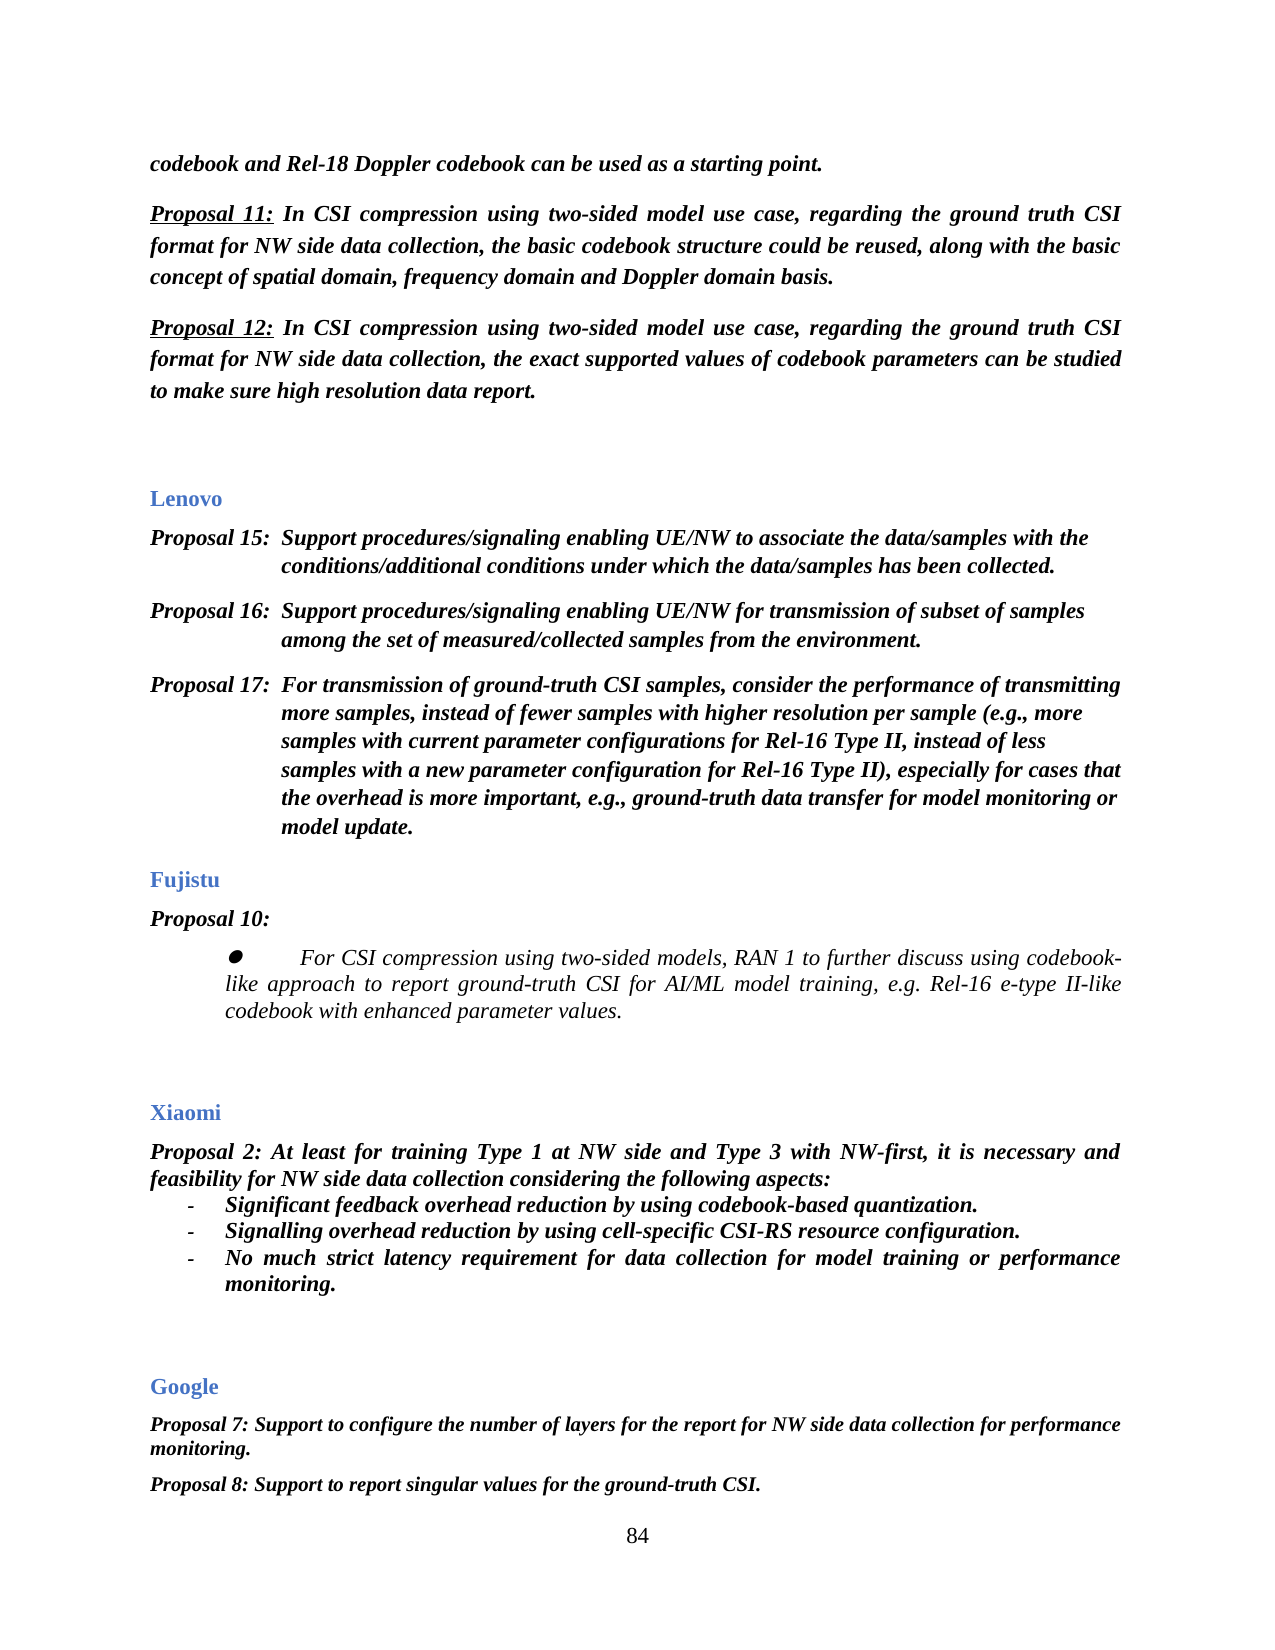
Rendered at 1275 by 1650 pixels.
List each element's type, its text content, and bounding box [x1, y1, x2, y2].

text Proposal 2: At least for training Type 1 at NW side and Type 3 with NW-first, it is necessary and feasibility for NW side data collection considering the following aspects: [150, 1138, 1125, 1191]
list Signalling overhead reduction by using cell-specific CSI-RS resource configuration. [187, 1217, 1125, 1244]
text Proposal 12: In CSI compression using two-sided model use case, regarding the ground truth CSI format for NW side data collection, the exact supported values of codebook parameters can be studied to make sure high resolution data report. [150, 314, 1125, 403]
text Proposal 10: [150, 905, 1125, 932]
list Significant feedback overhead reduction by using codebook-based quantization. [187, 1191, 1125, 1217]
text Proposal 7: Support to configure the number of layers for the report for NW side data collection for performance monitoring. [150, 1412, 1125, 1460]
text Fujistu [150, 866, 1125, 893]
text Support procedures/signaling enabling UE/NW for transmission of subset of samples among the set of measured/collected samples from the environment. [150, 597, 1125, 652]
text Support procedures/signaling enabling UE/NW to associate the data/samples with the conditions/additional conditions under which the data/samples has been collected. [150, 524, 1125, 578]
list For CSI compression using two-sided models, RAN 1 to further discuss using codebook-like approach to report ground-truth CSI for AI/ML model training, e.g. Rel-16 e-type II-like codebook with enhanced parameter values. [225, 944, 1125, 1023]
text Proposal 8: Support to report singular values for the ground-truth CSI. [150, 1472, 1125, 1496]
list No much strict latency requirement for data collection for model training or performance monitoring. [187, 1244, 1125, 1296]
text Google [150, 1373, 1125, 1399]
text Xiaomi [150, 1099, 1125, 1126]
text Proposal 11: In CSI compression using two-sided model use case, regarding the ground truth CSI format for NW side data collection, the basic codebook structure could be reused, along with the basic concept of spatial domain, frequency domain and Doppler domain basis. [150, 200, 1125, 290]
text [150, 150, 1125, 176]
text For transmission of ground-truth CSI samples, consider the performance of transmitting more samples, instead of fewer samples with higher resolution per sample (e.g., more samples with current parameter configurations for Rel-16 Type II, instead of less samples with a new parameter configuration for Rel-16 Type II), especially for cases that the overhead is more important, e.g., ground-truth data transfer for model monitoring or model update. [150, 671, 1125, 839]
text Lenovo [150, 485, 1125, 511]
